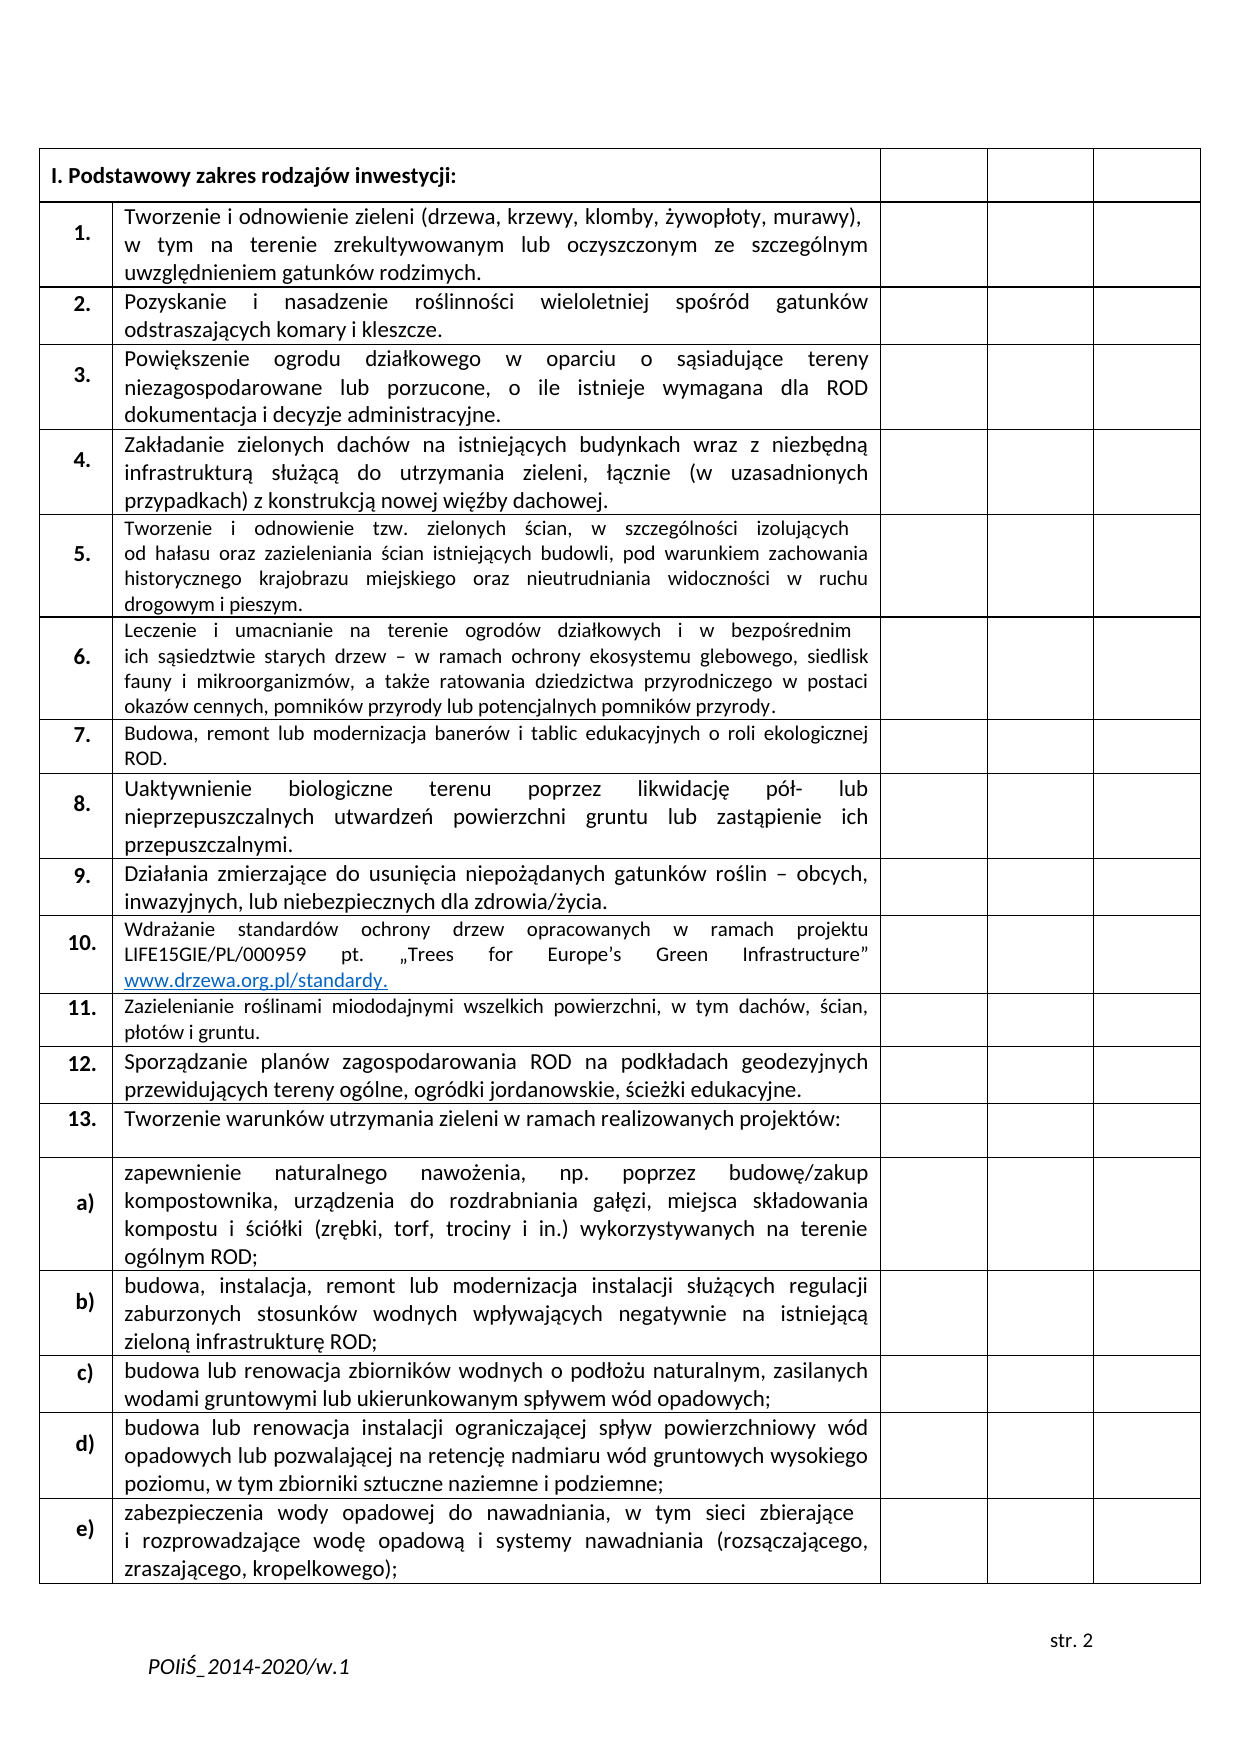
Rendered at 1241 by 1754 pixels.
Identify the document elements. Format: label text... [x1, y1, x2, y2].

table_cell a) [40, 1158, 112, 1270]
table_cell Tworzenie i odnowienie zieleni (drzewa, krzewy, klomby, żywopłoty, murawy), w tym na terenie zrekultywowanym lub oczyszczonym ze szczególnym uwzględnieniem gatunków rodzimych. [113, 203, 880, 286]
table_cell [988, 203, 1093, 286]
table_cell e) [40, 1499, 112, 1582]
table_cell Powiększenie ogrodu działkowego w oparciu o sąsiadujące tereny niezagospodarowane lub porzucone, o ile istnieje wymagana dla ROD dokumentacja i decyzje administracyjne. [113, 345, 880, 429]
table_cell [881, 149, 987, 201]
table_cell [988, 1356, 1093, 1412]
table_cell Tworzenie i odnowienie tzw. zielonych ścian, w szczególności izolujących od hałasu oraz zazieleniania ścian istniejących budowli, pod warunkiem zachowania historycznego krajobrazu miejskiego oraz nieutrudniania widoczności w ruchu drogowym i pieszym. [113, 515, 880, 616]
table_cell [40, 345, 112, 429]
table_cell [40, 1047, 112, 1103]
table_cell [881, 288, 987, 343]
table_cell [1094, 859, 1200, 915]
table_cell [40, 720, 112, 773]
table_cell [1094, 774, 1200, 858]
table_cell Leczenie i umacnianie na terenie ogrodów działkowych i w bezpośrednim ich sąsiedztwie starych drzew – w ramach ochrony ekosystemu glebowego, siedlisk fauny i mikroorganizmów, a także ratowania dziedzictwa przyrodniczego w postaci okazów cennych, pomników przyrody lub potencjalnych pomników przyrody. [113, 618, 880, 719]
table_cell [988, 1413, 1093, 1497]
table_cell zapewnienie naturalnego nawożenia, np. poprzez budowę/zakup kompostownika, urządzenia do rozdrabniania gałęzi, miejsca składowania kompostu i ściółki (zrębki, torf, trociny i in.) wykorzystywanych na terenie ogólnym ROD; [113, 1158, 880, 1270]
table_cell [1094, 430, 1200, 514]
table_cell Tworzenie warunków utrzymania zieleni w ramach realizowanych projektów: [113, 1104, 880, 1157]
table_cell Budowa, remont lub modernizacja banerów i tablic edukacyjnych o roli ekologicznej ROD. [113, 720, 880, 773]
table_cell [881, 430, 987, 514]
table_cell [881, 720, 987, 773]
table_cell [881, 859, 987, 915]
table_cell [1094, 1356, 1200, 1412]
table_cell [988, 618, 1093, 719]
table_cell [881, 994, 987, 1046]
table_cell [40, 430, 112, 514]
table_cell [1094, 149, 1200, 201]
table_cell c) [40, 1356, 112, 1412]
table_cell [988, 774, 1093, 858]
table_cell [988, 916, 1093, 992]
table_cell [988, 149, 1093, 201]
table_cell [1094, 1413, 1200, 1497]
table_cell [40, 994, 112, 1046]
table_cell [40, 1104, 112, 1157]
table_cell [988, 1047, 1093, 1103]
table_cell [1094, 720, 1200, 773]
table_cell [40, 618, 112, 719]
table_cell [881, 345, 987, 429]
table_cell [988, 1158, 1093, 1270]
table_cell [988, 515, 1093, 616]
table_cell [40, 916, 112, 992]
table_cell [1094, 345, 1200, 429]
table_cell [881, 515, 987, 616]
table_cell [988, 720, 1093, 773]
table_cell d) [40, 1413, 112, 1497]
table_cell [881, 1047, 987, 1103]
table_cell [881, 1104, 987, 1157]
table_cell budowa lub renowacja zbiorników wodnych o podłożu naturalnym, zasilanych wodami gruntowymi lub ukierunkowanym spływem wód opadowych; [113, 1356, 880, 1412]
table_cell [988, 1271, 1093, 1355]
table_cell [881, 774, 987, 858]
table_cell [988, 288, 1093, 343]
table_cell [988, 345, 1093, 429]
table_cell [40, 288, 112, 343]
table_cell [1094, 994, 1200, 1046]
table_cell [988, 430, 1093, 514]
table_cell [988, 994, 1093, 1046]
table_cell [881, 203, 987, 286]
table_cell [1094, 618, 1200, 719]
table_cell [988, 859, 1093, 915]
table_cell [1094, 515, 1200, 616]
table_cell [881, 1271, 987, 1355]
table_cell [1094, 1499, 1200, 1582]
table_cell Wdrażanie standardów ochrony drzew opracowanych w ramach projektu LIFE15GIE/PL/000959 pt. „Trees for Europe’s Green Infrastructure” www.drzewa.org.pl/standardy. [113, 916, 880, 992]
table_cell Zakładanie zielonych dachów na istniejących budynkach wraz z niezbędną infrastrukturą służącą do utrzymania zieleni, łącznie (w uzasadnionych przypadkach) z konstrukcją nowej więźby dachowej. [113, 430, 880, 514]
table_cell [1094, 1271, 1200, 1355]
table_cell [988, 1499, 1093, 1582]
table_cell b) [40, 1271, 112, 1355]
table_cell [1094, 916, 1200, 992]
table_cell [1094, 1104, 1200, 1157]
table_cell [40, 515, 112, 616]
table_cell [1094, 1047, 1200, 1103]
table_cell [881, 1356, 987, 1412]
table_cell Zazielenianie roślinami miododajnymi wszelkich powierzchni, w tym dachów, ścian, płotów i gruntu. [113, 994, 880, 1046]
table_cell zabezpieczenia wody opadowej do nawadniania, w tym sieci zbierające i rozprowadzające wodę opadową i systemy nawadniania (rozsączającego, zraszającego, kropelkowego); [113, 1499, 880, 1582]
table_cell Pozyskanie i nasadzenie roślinności wieloletniej spośród gatunków odstraszających komary i kleszcze. [113, 288, 880, 343]
table_cell [881, 916, 987, 992]
table_cell [40, 859, 112, 915]
table_cell I. Podstawowy zakres rodzajów inwestycji: [40, 149, 880, 201]
table_cell [40, 774, 112, 858]
table_cell [881, 1413, 987, 1497]
table_cell Uaktywnienie biologiczne terenu poprzez likwidację pół- lub nieprzepuszczalnych utwardzeń powierzchni gruntu lub zastąpienie ich przepuszczalnymi. [113, 774, 880, 858]
table_cell [881, 618, 987, 719]
table_cell [881, 1158, 987, 1270]
table_cell [881, 1499, 987, 1582]
table_cell [1094, 203, 1200, 286]
table_cell Działania zmierzające do usunięcia niepożądanych gatunków roślin – obcych, inwazyjnych, lub niebezpiecznych dla zdrowia/życia. [113, 859, 880, 915]
table_cell [988, 1104, 1093, 1157]
table_cell [1094, 288, 1200, 343]
table_cell Sporządzanie planów zagospodarowania ROD na podkładach geodezyjnych przewidujących tereny ogólne, ogródki jordanowskie, ścieżki edukacyjne. [113, 1047, 880, 1103]
table_cell budowa, instalacja, remont lub modernizacja instalacji służących regulacji zaburzonych stosunków wodnych wpływających negatywnie na istniejącą zieloną infrastrukturę ROD; [113, 1271, 880, 1355]
table_cell budowa lub renowacja instalacji ograniczającej spływ powierzchniowy wód opadowych lub pozwalającej na retencję nadmiaru wód gruntowych wysokiego poziomu, w tym zbiorniki sztuczne naziemne i podziemne; [113, 1413, 880, 1497]
table_cell [40, 203, 112, 286]
table_cell [1094, 1158, 1200, 1270]
